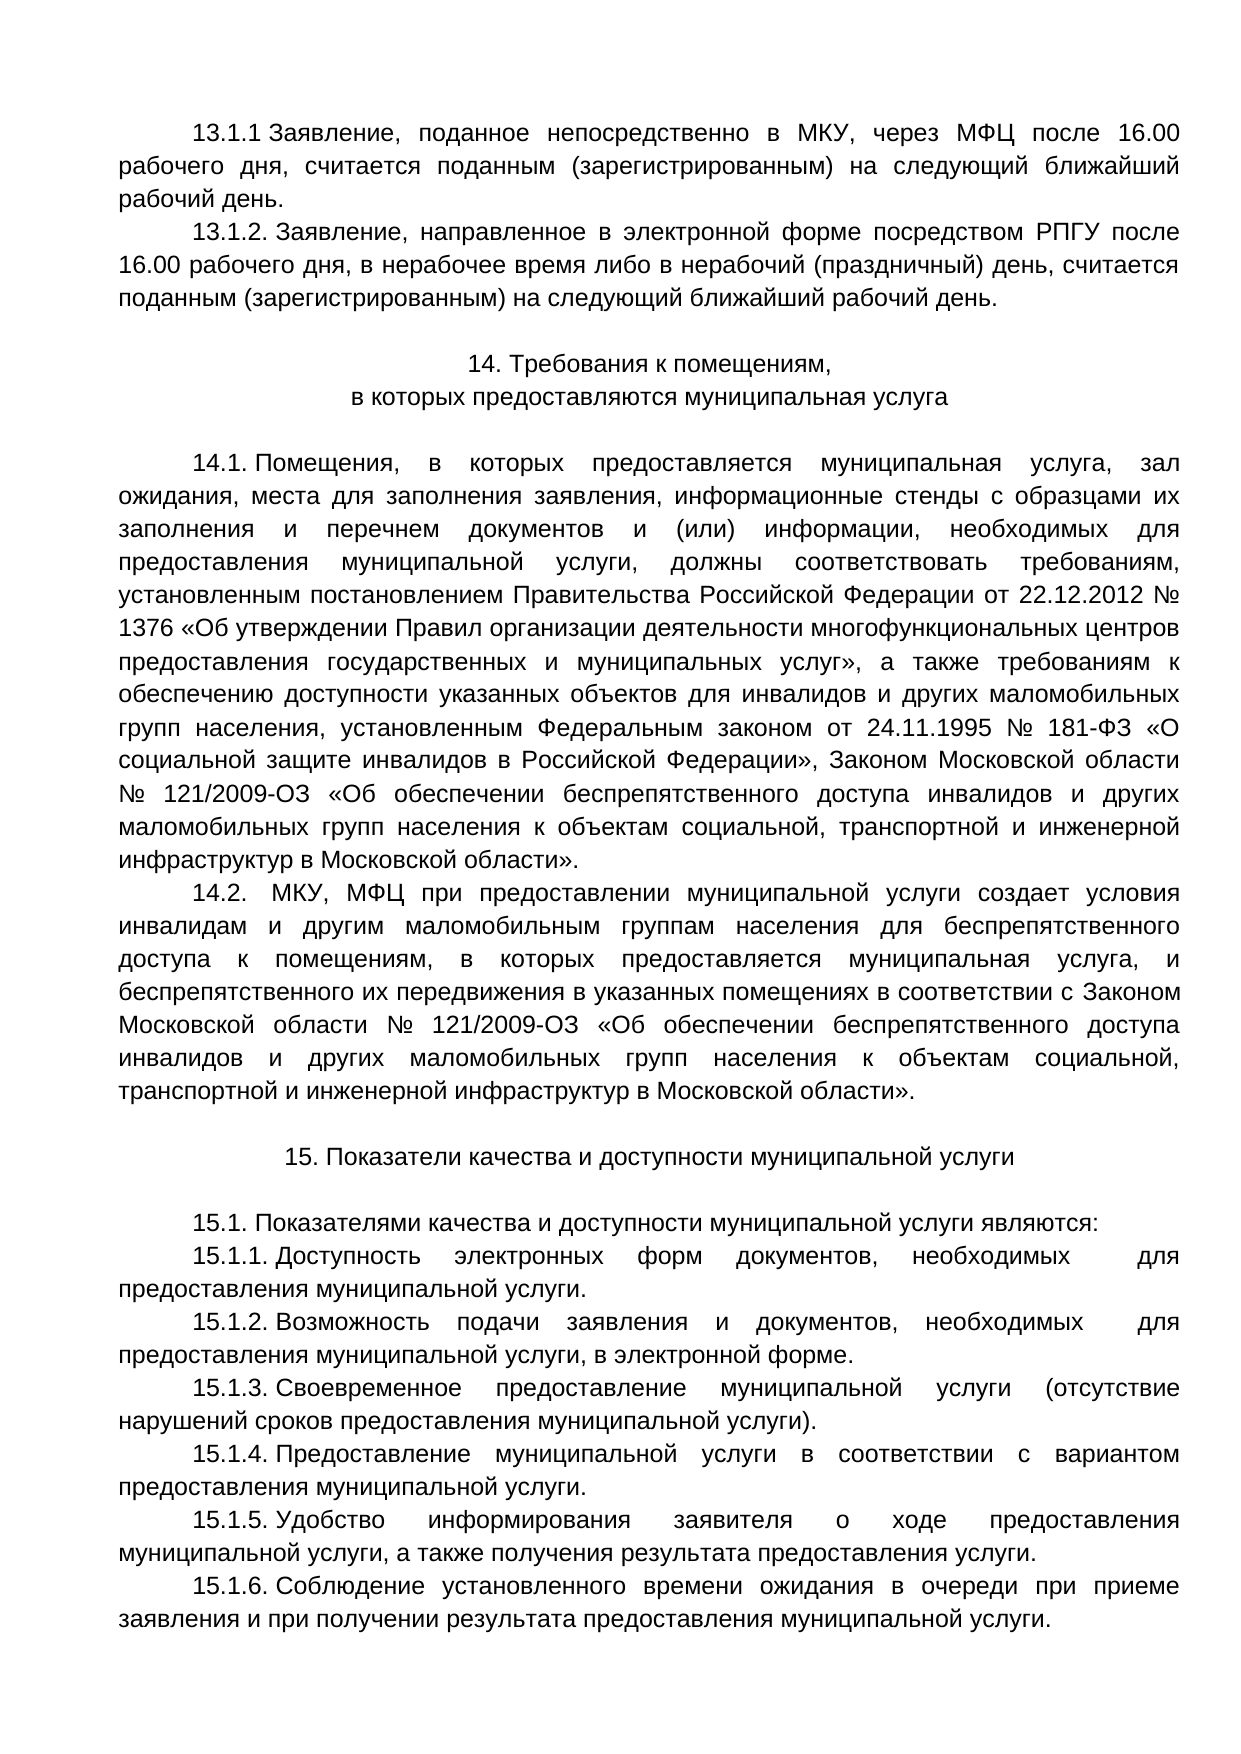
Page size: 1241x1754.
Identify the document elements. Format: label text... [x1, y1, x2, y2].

text 15.1. Показателями качества и доступности муниципальной услуги являются: [118, 1208, 1181, 1237]
text 13.1.1 Заявление, поданное непосредственно в МКУ, через МФЦ после 16.00 рабочего дня, считается поданным (зарегистрированным) на следующий ближайший рабочий день. [118, 118, 1181, 213]
text 15.1.1. Доступность электронных форм документов, необходимых для предоставления муниципальной услуги. [118, 1241, 1181, 1303]
text 14.1. Помещения, в которых предоставляется муниципальная услуга, зал ожидания, места для заполнения заявления, информационные стенды с образцами их заполнения и перечнем документов и (или) информации, необходимых для предоставления муниципальной услуги, должны соответствовать требованиям, установленным постановлением Правительства Российской Федерации от 22.12.2012 № 1376 «Об утверждении Правил организации деятельности многофункциональных центров предоставления государственных и муниципальных услуг», а также требованиям к обеспечению доступности указанных объектов для инвалидов и других маломобильных групп населения, установленным Федеральным законом от 24.11.1995 № 181-ФЗ «О социальной защите инвалидов в Российской Федерации», Законом Московской области № 121/2009-ОЗ «Об обеспечении беспрепятственного доступа инвалидов и других маломобильных групп населения к объектам социальной, транспортной и инженерной инфраструктур в Московской области». [118, 448, 1181, 873]
text 15.1.5. Удобство информирования заявителя о ходе предоставления муниципальной услуги, а также получения результата предоставления услуги. [118, 1505, 1181, 1567]
text 15.1.2. Возможность подачи заявления и документов, необходимых для предоставления муниципальной услуги, в электронной форме. [118, 1307, 1181, 1369]
text 15.1.3. Своевременное предоставление муниципальной услуги (отсутствие нарушений сроков предоставления муниципальной услуги). [118, 1373, 1181, 1435]
text 13.1.2. Заявление, направленное в электронной форме посредством РПГУ после 16.00 рабочего дня, в нерабочее время либо в нерабочий (праздничный) день, считается поданным (зарегистрированным) на следующий ближайший рабочий день. [118, 217, 1181, 312]
text 15.1.4. Предоставление муниципальной услуги в соответствии с вариантом предоставления муниципальной услуги. [118, 1439, 1181, 1501]
subtitle в которых предоставляются муниципальная услуга [118, 382, 1181, 411]
subtitle 14. Требования к помещениям, [118, 349, 1181, 378]
text 15.1.6. Соблюдение установленного времени ожидания в очереди при приеме заявления и при получении результата предоставления муниципальной услуги. [118, 1571, 1181, 1633]
subtitle 15. Показатели качества и доступности муниципальной услуги [118, 1142, 1181, 1171]
text 14.2. МКУ, МФЦ при предоставлении муниципальной услуги создает условия инвалидам и другим маломобильным группам населения для беспрепятственного доступа к помещениям, в которых предоставляется муниципальная услуга, и беспрепятственного их передвижения в указанных помещениях в соответствии с Законом Московской области № 121/2009-ОЗ «Об обеспечении беспрепятственного доступа инвалидов и других маломобильных групп населения к объектам социальной, транспортной и инженерной инфраструктур в Московской области». [118, 878, 1181, 1104]
